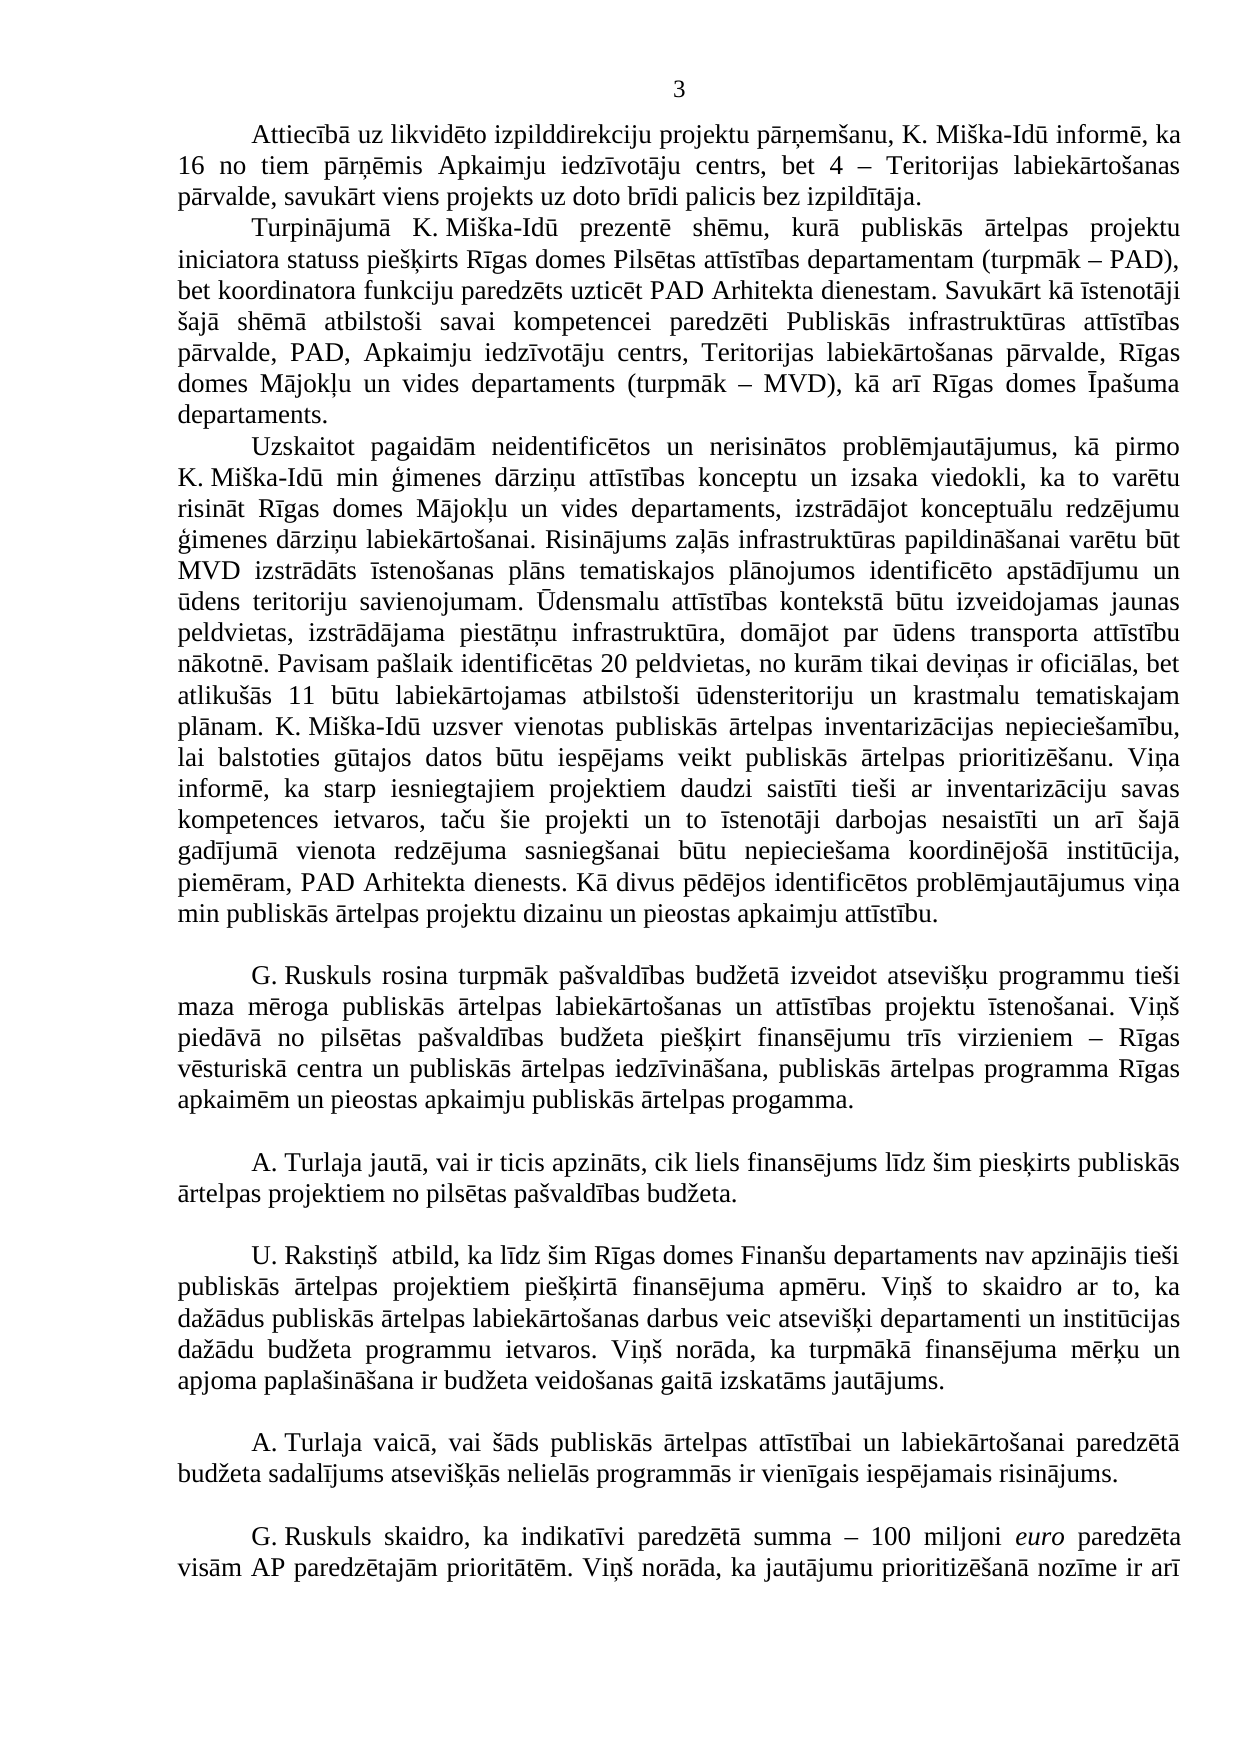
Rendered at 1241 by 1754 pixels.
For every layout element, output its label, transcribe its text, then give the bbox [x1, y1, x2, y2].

text Turpinājumā K. Miška-Idū prezentē shēmu, kurā publiskās ārtelpas projektu iniciatora statuss piešķirts Rīgas domes Pilsētas attīstības departamentam (turpmāk – PAD), bet koordinatora funkciju paredzēts uzticēt PAD Arhitekta dienestam. Savukārt kā īstenotāji šajā shēmā atbilstoši savai kompetencei paredzēti Publiskās infrastruktūras attīstības pārvalde, PAD, Apkaimju iedzīvotāju centrs, Teritorijas labiekārtošanas pārvalde, Rīgas domes Mājokļu un vides departaments (turpmāk – MVD), kā arī Rīgas domes Īpašuma departaments. [177, 212, 1181, 429]
text A. Turlaja vaicā, vai šāds publiskās ārtelpas attīstībai un labiekārtošanai paredzētā budžeta sadalījums atsevišķās nelielās programmās ir vienīgais iespējamais risinājums. [177, 1426, 1181, 1488]
text Uzskaitot pagaidām neidentificētos un nerisinātos problēmjautājumus, kā pirmo K. Miška-Idū min ģimenes dārziņu attīstības konceptu un izsaka viedokli, ka to varētu risināt Rīgas domes Mājokļu un vides departaments, izstrādājot konceptuālu redzējumu ģimenes dārziņu labiekārtošanai. Risinājums zaļās infrastruktūras papildināšanai varētu būt MVD izstrādāts īstenošanas plāns tematiskajos plānojumos identificēto apstādījumu un ūdens teritoriju savienojumam. Ūdensmalu attīstības kontekstā būtu izveidojamas jaunas peldvietas, izstrādājama piestātņu infrastruktūra, domājot par ūdens transporta attīstību nākotnē. Pavisam pašlaik identificētas 20 peldvietas, no kurām tikai deviņas ir oficiālas, bet atlikušās 11 būtu labiekārtojamas atbilstoši ūdensteritoriju un krastmalu tematiskajam plānam. K. Miška-Idū uzsver vienotas publiskās ārtelpas inventarizācijas nepieciešamību, lai balstoties gūtajos datos būtu iespējams veikt publiskās ārtelpas prioritizēšanu. Viņa informē, ka starp iesniegtajiem projektiem daudzi saistīti tieši ar inventarizāciju savas kompetences ietvaros, taču šie projekti un to īstenotāji darbojas nesaistīti un arī šajā gadījumā vienota redzējuma sasniegšanai būtu nepieciešama koordinējošā institūcija, piemēram, PAD Arhitekta dienests. Kā divus pēdējos identificētos problēmjautājumus viņa min publiskās ārtelpas projektu dizainu un pieostas apkaimju attīstību. [177, 429, 1181, 928]
text A. Turlaja jautā, vai ir ticis apzināts, cik liels finansējums līdz šim piesķirts publiskās ārtelpas projektiem no pilsētas pašvaldības budžeta. [177, 1146, 1181, 1208]
text G. Ruskuls rosina turpmāk pašvaldības budžetā izveidot atsevišķu programmu tieši maza mēroga publiskās ārtelpas labiekārtošanas un attīstības projektu īstenošanai. Viņš piedāvā no pilsētas pašvaldības budžeta piešķirt finansējumu trīs virzieniem – Rīgas vēsturiskā centra un publiskās ārtelpas iedzīvināšana, publiskās ārtelpas programma Rīgas apkaimēm un pieostas apkaimju publiskās ārtelpas progamma. [177, 959, 1181, 1115]
text U. Rakstiņš atbild, ka līdz šim Rīgas domes Finanšu departaments nav apzinājis tieši publiskās ārtelpas projektiem piešķirtā finansējuma apmēru. Viņš to skaidro ar to, ka dažādus publiskās ārtelpas labiekārtošanas darbus veic atsevišķi departamenti un institūcijas dažādu budžeta programmu ietvaros. Viņš norāda, ka turpmākā finansējuma mērķu un apjoma paplašināšana ir budžeta veidošanas gaitā izskatāms jautājums. [177, 1239, 1181, 1395]
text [177, 1520, 1181, 1582]
text Attiecībā uz likvidēto izpilddirekciju projektu pārņemšanu, K. Miška-Idū informē, ka 16 no tiem pārņēmis Apkaimju iedzīvotāju centrs, bet 4 – Teritorijas labiekārtošanas pārvalde, savukārt viens projekts uz doto brīdi palicis bez izpildītāja. [177, 118, 1181, 212]
